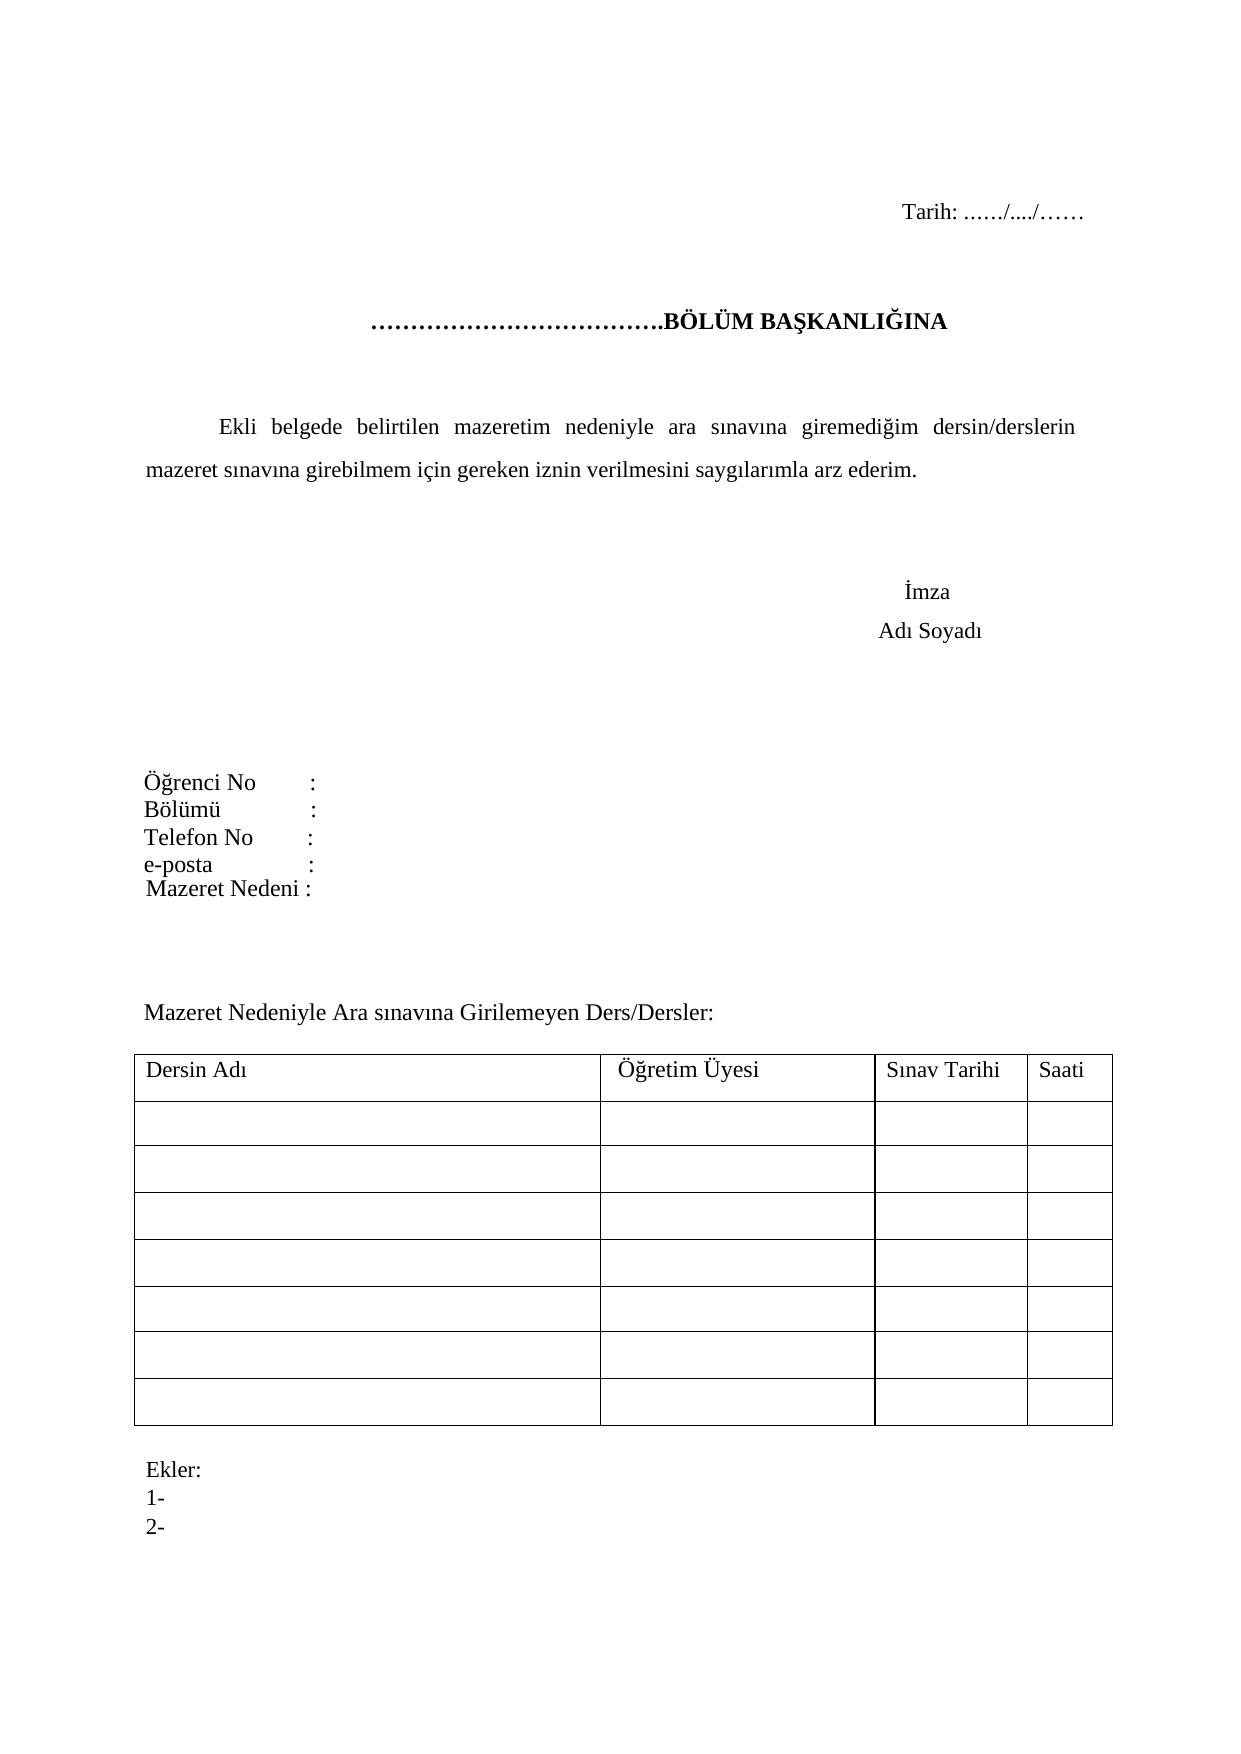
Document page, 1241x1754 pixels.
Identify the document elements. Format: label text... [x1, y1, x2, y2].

table_cell [876, 1146, 1027, 1192]
table_cell [1028, 1240, 1112, 1286]
text e-posta : [143, 850, 1099, 878]
table_cell [1028, 1287, 1112, 1331]
table_cell [1028, 1332, 1112, 1378]
table_cell [135, 1379, 600, 1425]
table_cell [876, 1193, 1027, 1239]
table_cell [1028, 1193, 1112, 1239]
table_cell [135, 1102, 600, 1145]
table_cell [601, 1240, 874, 1286]
table_cell [1028, 1102, 1112, 1145]
table_cell [601, 1332, 874, 1378]
table_cell [135, 1146, 600, 1192]
text Mazeret Nedeni : [146, 878, 1099, 901]
text 1- [146, 1483, 1099, 1511]
table_cell [601, 1146, 874, 1192]
table_cell [876, 1102, 1027, 1145]
text Öğrenci No : [143, 768, 1099, 795]
table_cell [135, 1240, 600, 1286]
table_header Sınav Tarihi [876, 1055, 1027, 1101]
table_header Öğretim Üyesi [601, 1055, 874, 1101]
text Ekler: [146, 1454, 1099, 1483]
table_cell [601, 1193, 874, 1239]
table_cell [601, 1102, 874, 1145]
table_cell [135, 1287, 600, 1331]
text Telefon No : [143, 823, 1099, 850]
table_header Saati [1028, 1055, 1112, 1101]
table_header Dersin Adı [135, 1055, 600, 1101]
table_cell [1028, 1146, 1112, 1192]
table_cell [876, 1287, 1027, 1331]
table_cell [876, 1240, 1027, 1286]
text Ekli belgede belirtilen mazeretim nedeniyle ara sınavına giremediğim dersin/derslerin mazeret sınavına girebilmem için gereken iznin verilmesini saygılarımla arz ederim. [146, 400, 1076, 486]
text Adı Soyadı [733, 617, 1047, 644]
table_cell [876, 1379, 1027, 1425]
text Mazeret Nedeniyle Ara sınavına Girilemeyen Ders/Dersler: [143, 998, 1099, 1026]
table_cell [135, 1332, 600, 1378]
text İmza [733, 578, 1047, 604]
table_cell [876, 1332, 1027, 1378]
text 2- [146, 1511, 1099, 1540]
table_cell [601, 1379, 874, 1425]
text ……………………………….BÖLÜM BAŞKANLIĞINA [145, 310, 1099, 334]
table_cell [601, 1287, 874, 1331]
text Tarih: /..../…… [902, 201, 1099, 224]
table_cell [1028, 1379, 1112, 1425]
text Bölümü : [143, 795, 1099, 823]
table_cell [135, 1193, 600, 1239]
